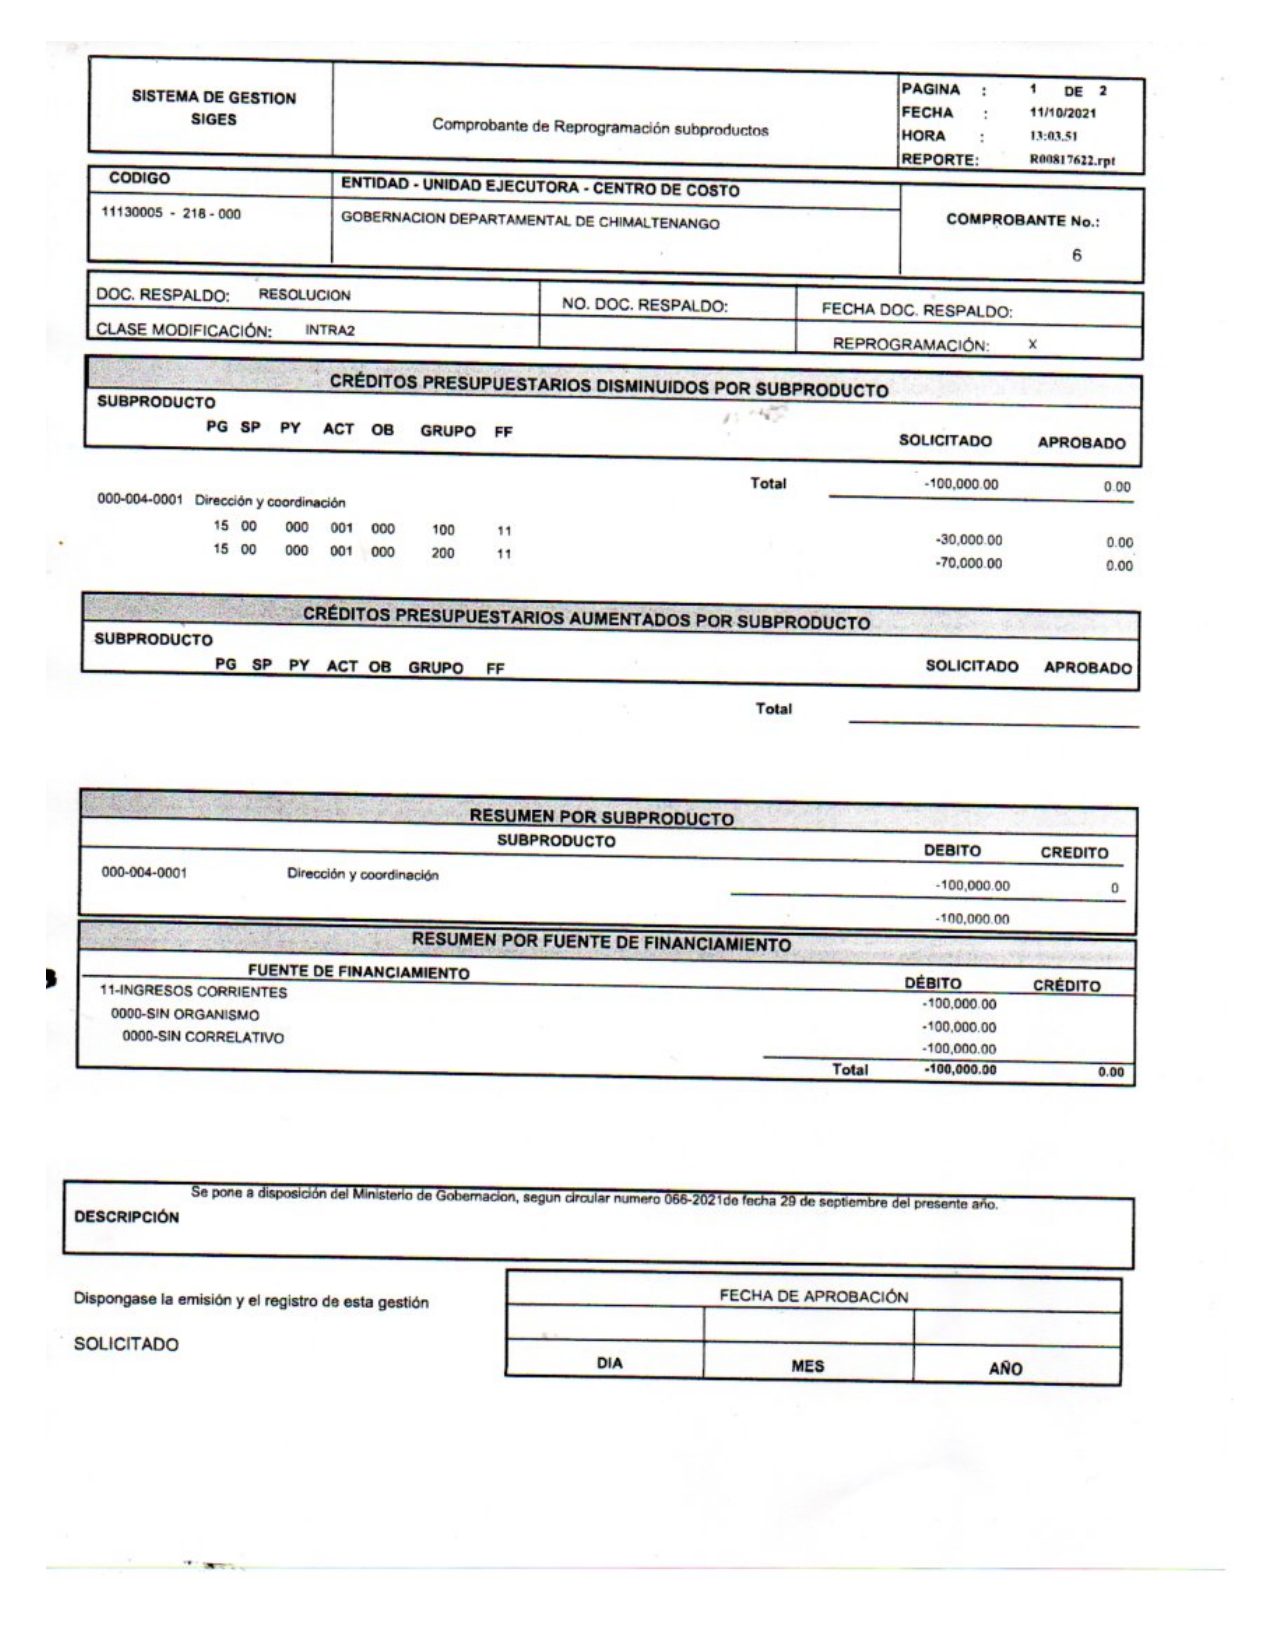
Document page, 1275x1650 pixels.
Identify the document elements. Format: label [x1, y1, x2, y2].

picture [46, 41, 1234, 1579]
